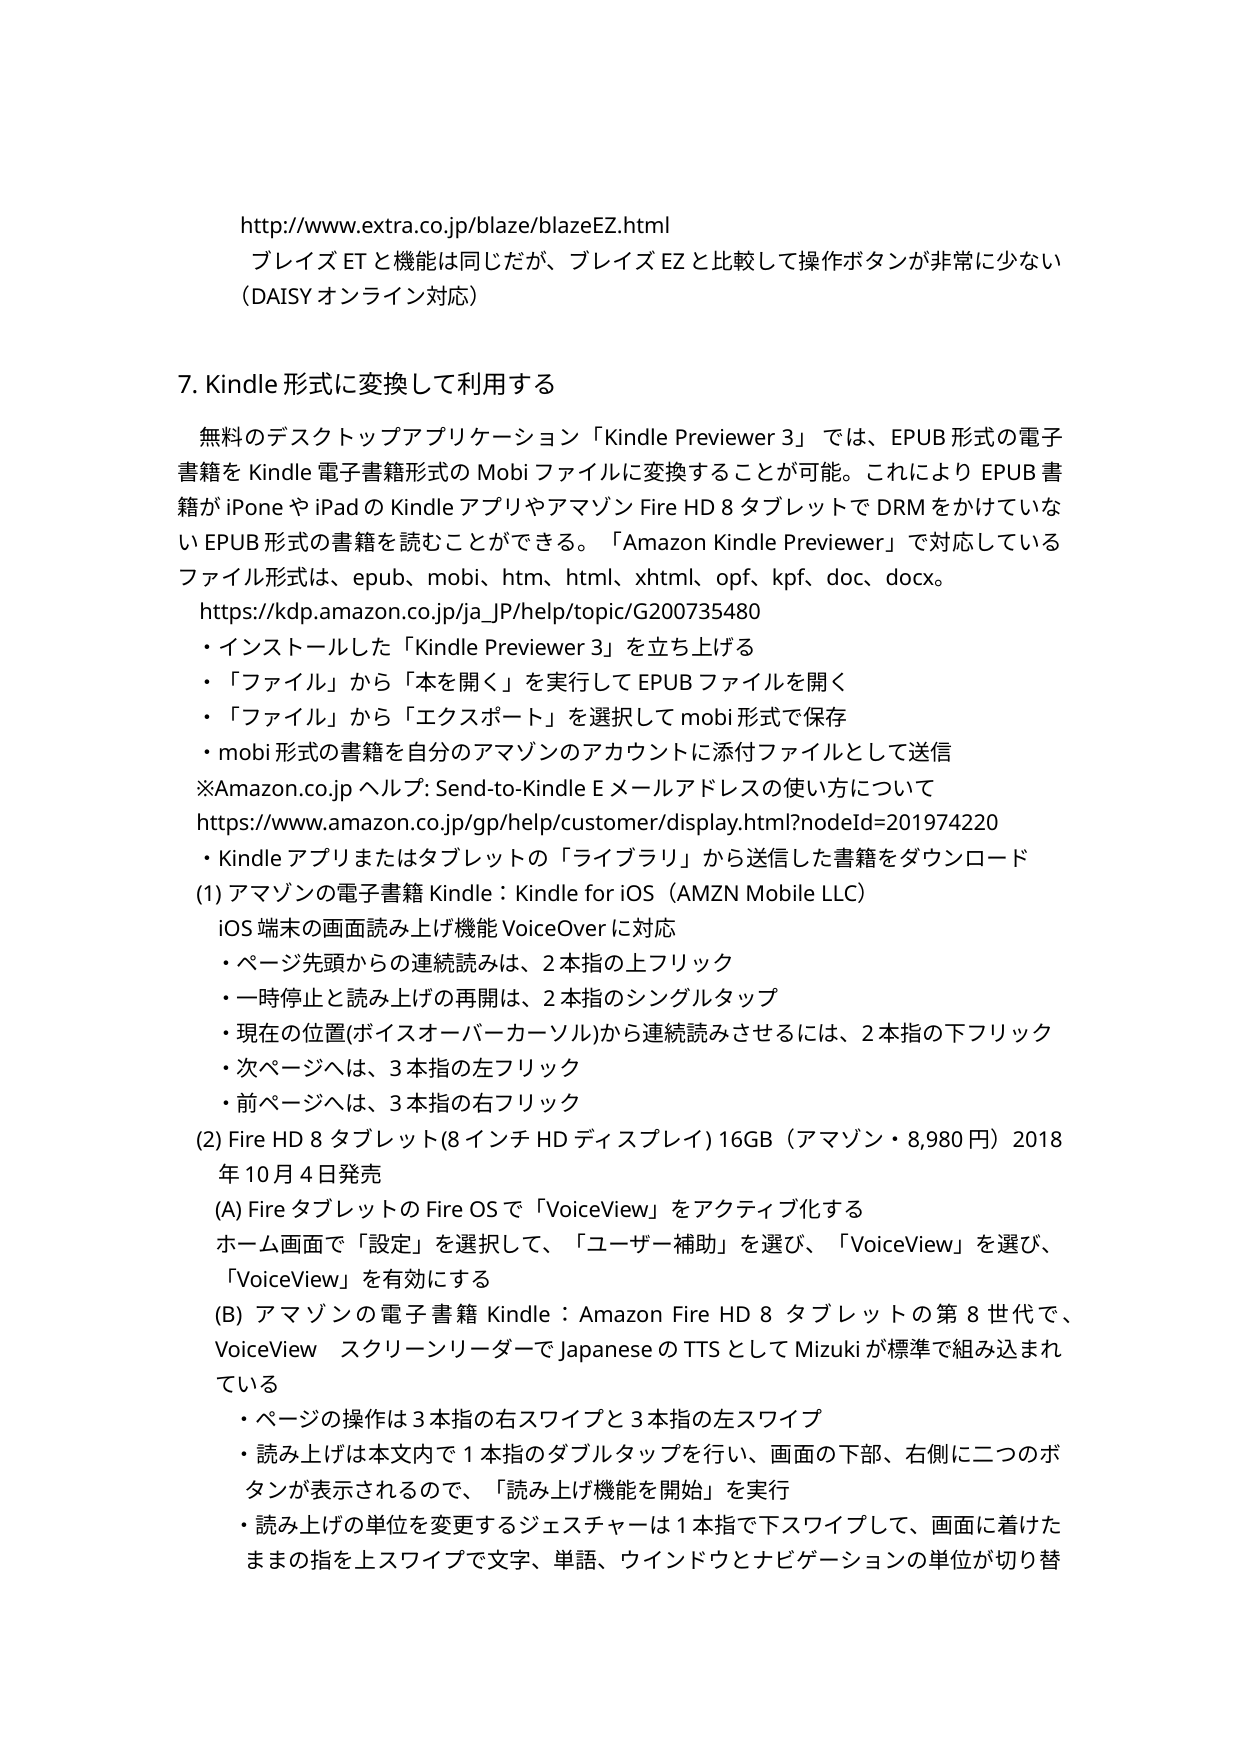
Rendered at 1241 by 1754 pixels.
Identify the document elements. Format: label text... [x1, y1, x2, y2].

text iOS端末の画面読み上げ機能VoiceOverに対応 [196, 909, 1063, 944]
text ・次ページへは、3本指の左フリック [196, 1050, 1063, 1085]
text (2) Fire HD 8 タブレット(8インチHDディスプレイ) 16GB（アマゾン・8,980円）2018年10月4日発売 [196, 1120, 1063, 1190]
text 無料のデスクトップアプリケーション「Kindle Previewer 3」 では、EPUB形式の電子書籍をKindle電子書籍形式のMobiファイルに変換することが可能。これによりEPUB書籍がiPoneやiPadのKindleアプリやアマゾンFire HD 8 タブレットでDRMをかけていないEPUB形式の書籍を読むことができる。「Amazon Kindle Previewer」で対応しているファイル形式は、epub、mobi、htm、html、xhtml、opf、kpf、doc、docx。 [177, 418, 1063, 593]
text 7. Kindle形式に変換して利用する [177, 348, 1063, 418]
text ・mobi形式の書籍を自分のアマゾンのアカウントに添付ファイルとして送信 [196, 734, 1063, 769]
text ・現在の位置(ボイスオーバーカーソル)から連続読みさせるには、2本指の下フリック [196, 1014, 1063, 1050]
text ・インストールした「Kindle Previewer 3」を立ち上げる [196, 628, 1063, 663]
text ・ページの操作は3本指の右スワイプと3本指の左スワイプ [233, 1401, 1063, 1436]
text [233, 1506, 1063, 1576]
text ・読み上げは本文内で1本指のダブルタップを行い、画面の下部、右側に二つのボタンが表示されるので、「読み上げ機能を開始」を実行 [233, 1436, 1063, 1506]
text ・一時停止と読み上げの再開は、2本指のシングルタップ [196, 979, 1063, 1014]
text ブレイズETと機能は同じだが、ブレイズEZと比較して操作ボタンが非常に少ない（DAISYオンライン対応） [229, 242, 1063, 312]
text ・Kindleアプリまたはタブレットの「ライブラリ」から送信した書籍をダウンロード [177, 839, 1063, 874]
text ・「ファイル」から「本を開く」を実行してEPUBファイルを開く [196, 663, 1063, 699]
text ホーム画面で「設定」を選択して、「ユーザー補助」を選び、「VoiceView」を選び、「VoiceView」を有効にする [215, 1225, 1063, 1295]
text (B) アマゾンの電子書籍Kindle：Amazon Fire HD 8 タブレットの第8世代で、VoiceView スクリーンリーダーでJapaneseのTTSとしてMizukiが標準で組み込まれている [215, 1295, 1063, 1401]
text ・「ファイル」から「エクスポート」を選択してmobi形式で保存 [196, 699, 1063, 734]
text (1) アマゾンの電子書籍Kindle：Kindle for iOS（AMZN Mobile LLC） [196, 874, 1063, 909]
text (A) FireタブレットのFire OSで「VoiceView」をアクティブ化する [215, 1190, 1063, 1225]
text https://kdp.amazon.co.jp/ja_JP/help/topic/G200735480 [177, 593, 1063, 628]
text ・ページ先頭からの連続読みは、2本指の上フリック [196, 944, 1063, 979]
text ・前ページへは、3本指の右フリック [196, 1085, 1063, 1120]
text https://www.amazon.co.jp/gp/help/customer/display.html?nodeId=201974220 [177, 804, 1063, 839]
text http://www.extra.co.jp/blaze/blazeEZ.html [196, 207, 1063, 242]
text ※Amazon.co.jp ヘルプ: Send-to-Kindle Eメールアドレスの使い方について [177, 769, 1063, 804]
